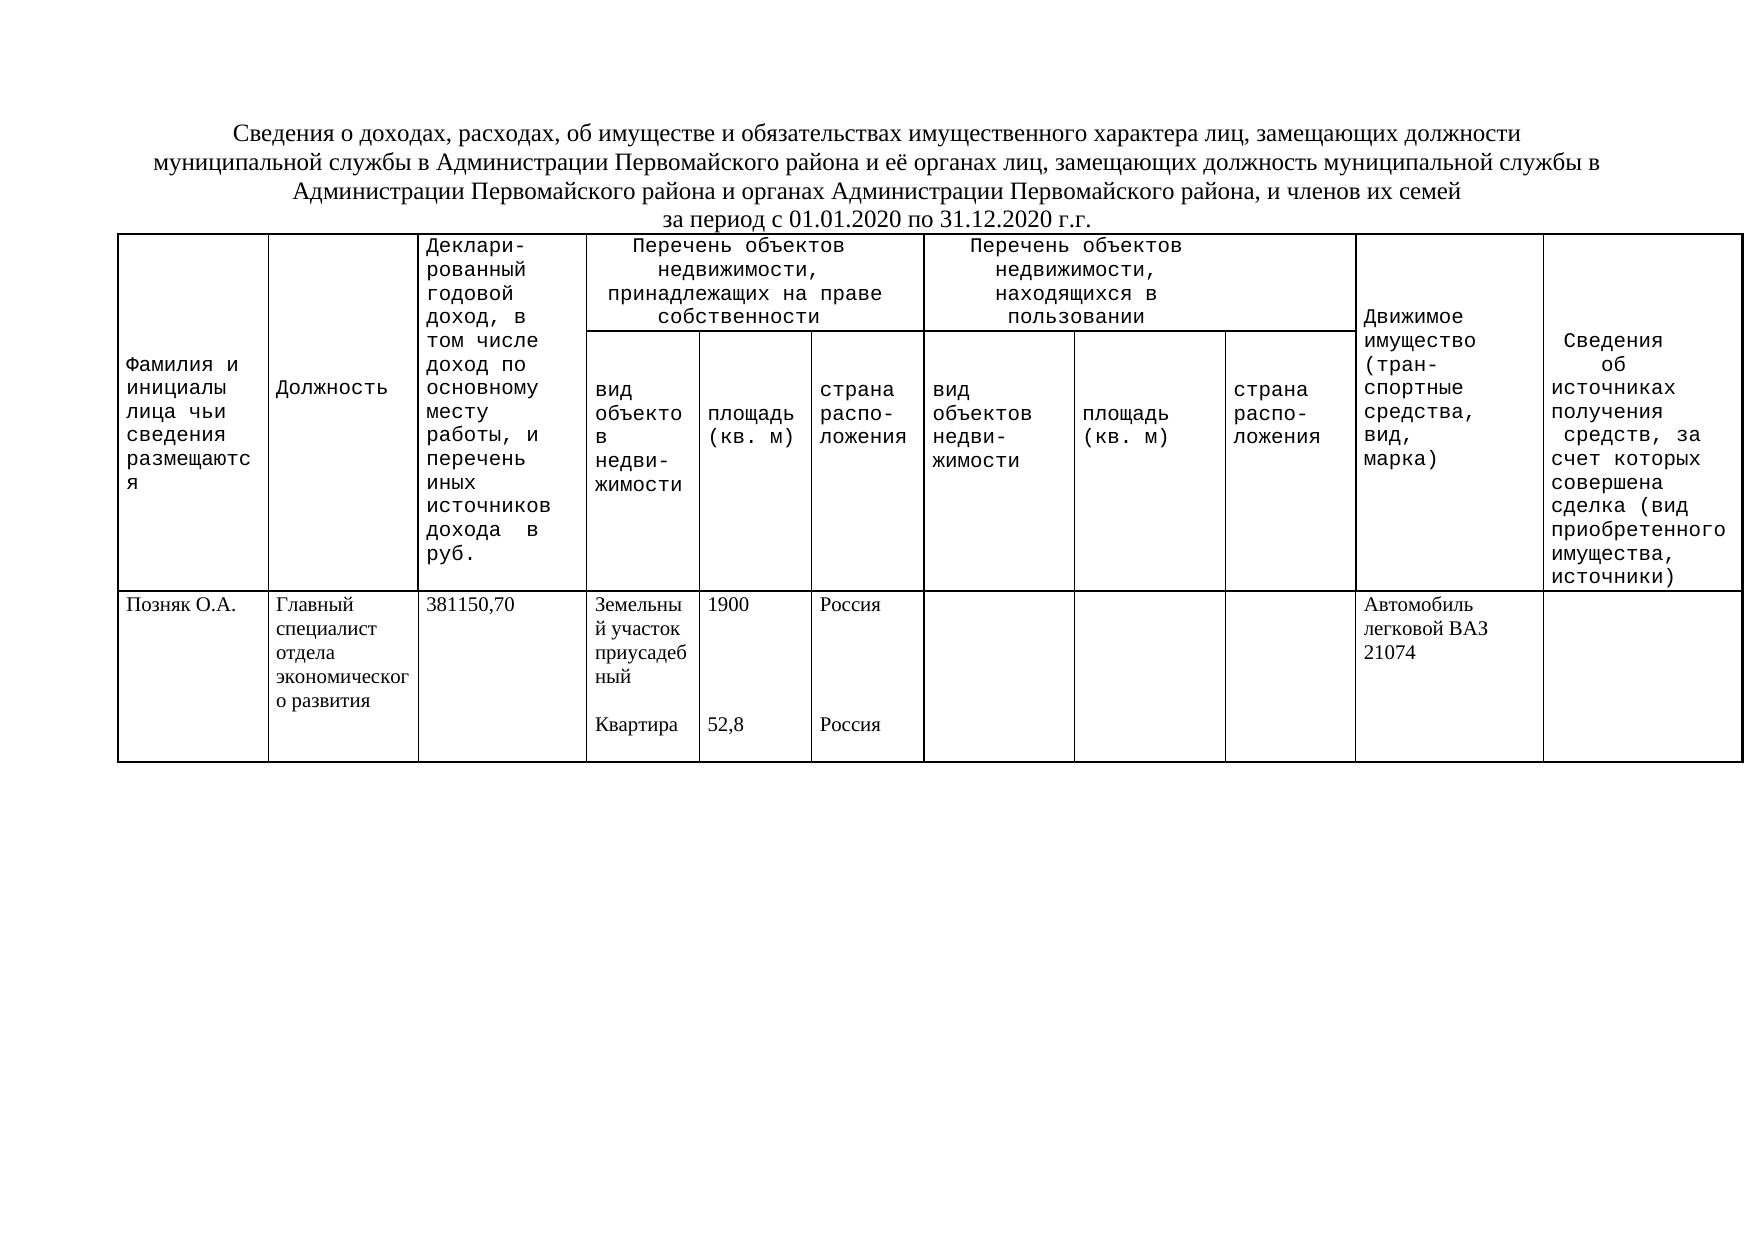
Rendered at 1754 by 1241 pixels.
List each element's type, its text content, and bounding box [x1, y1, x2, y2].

table_header Деклари- рованный годовой доход, в том числе доход по основному месту работы, и перечень иных источников дохода в руб. [419, 235, 586, 590]
table_header Должность [269, 235, 417, 590]
table_cell Россия Россия [812, 592, 923, 761]
table_cell Позняк О.А. [119, 592, 268, 761]
table_cell страна распо- ложения [812, 332, 923, 590]
table_header Перечень объектов недвижимости, находящихся в пользовании [925, 235, 1355, 330]
table_cell [1226, 592, 1355, 761]
table_header Сведения об источниках получения средств, за счет которых совершена сделка (вид приобретенного имущества, источники) [1544, 235, 1741, 590]
table_cell 1900 52,8 [700, 592, 811, 761]
table_cell страна распо- ложения [1226, 332, 1355, 590]
table_cell Земельный участок приусадебный Квартира [587, 592, 699, 761]
table_cell Главный специалист отдела экономического развития [269, 592, 418, 761]
table_cell вид объектов недви- жимости [925, 332, 1074, 590]
table_header Фамилия и инициалы лица чьи сведения размещаются [119, 235, 268, 590]
table_cell [1075, 592, 1225, 761]
table_cell площадь (кв. м) [1075, 332, 1225, 590]
table_cell [1544, 592, 1741, 761]
table_cell 381150,70 [419, 592, 586, 761]
text за период с 01.01.2020 по 31.12.2020 г.г. [118, 204, 1636, 233]
text муниципальной службы в Администрации Первомайского района и её органах лиц, замещающих должность муниципальной службы в Администрации Первомайского района и органах Администрации Первомайского района, и членов их семей [118, 147, 1636, 204]
table_header Перечень объектов недвижимости, принадлежащих на праве собственности [587, 235, 923, 330]
table_header Движимое имущество (тран- спортные средства, вид, марка) [1357, 235, 1543, 590]
text Сведения о доходах, расходах, об имуществе и обязательствах имущественного характера лиц, замещающих должности [118, 118, 1636, 147]
table_cell вид объектов недви- жимости [587, 332, 699, 590]
table_cell площадь (кв. м) [700, 332, 811, 590]
table_cell [925, 592, 1074, 761]
table_cell Автомобиль легковой ВАЗ 21074 [1356, 592, 1543, 761]
